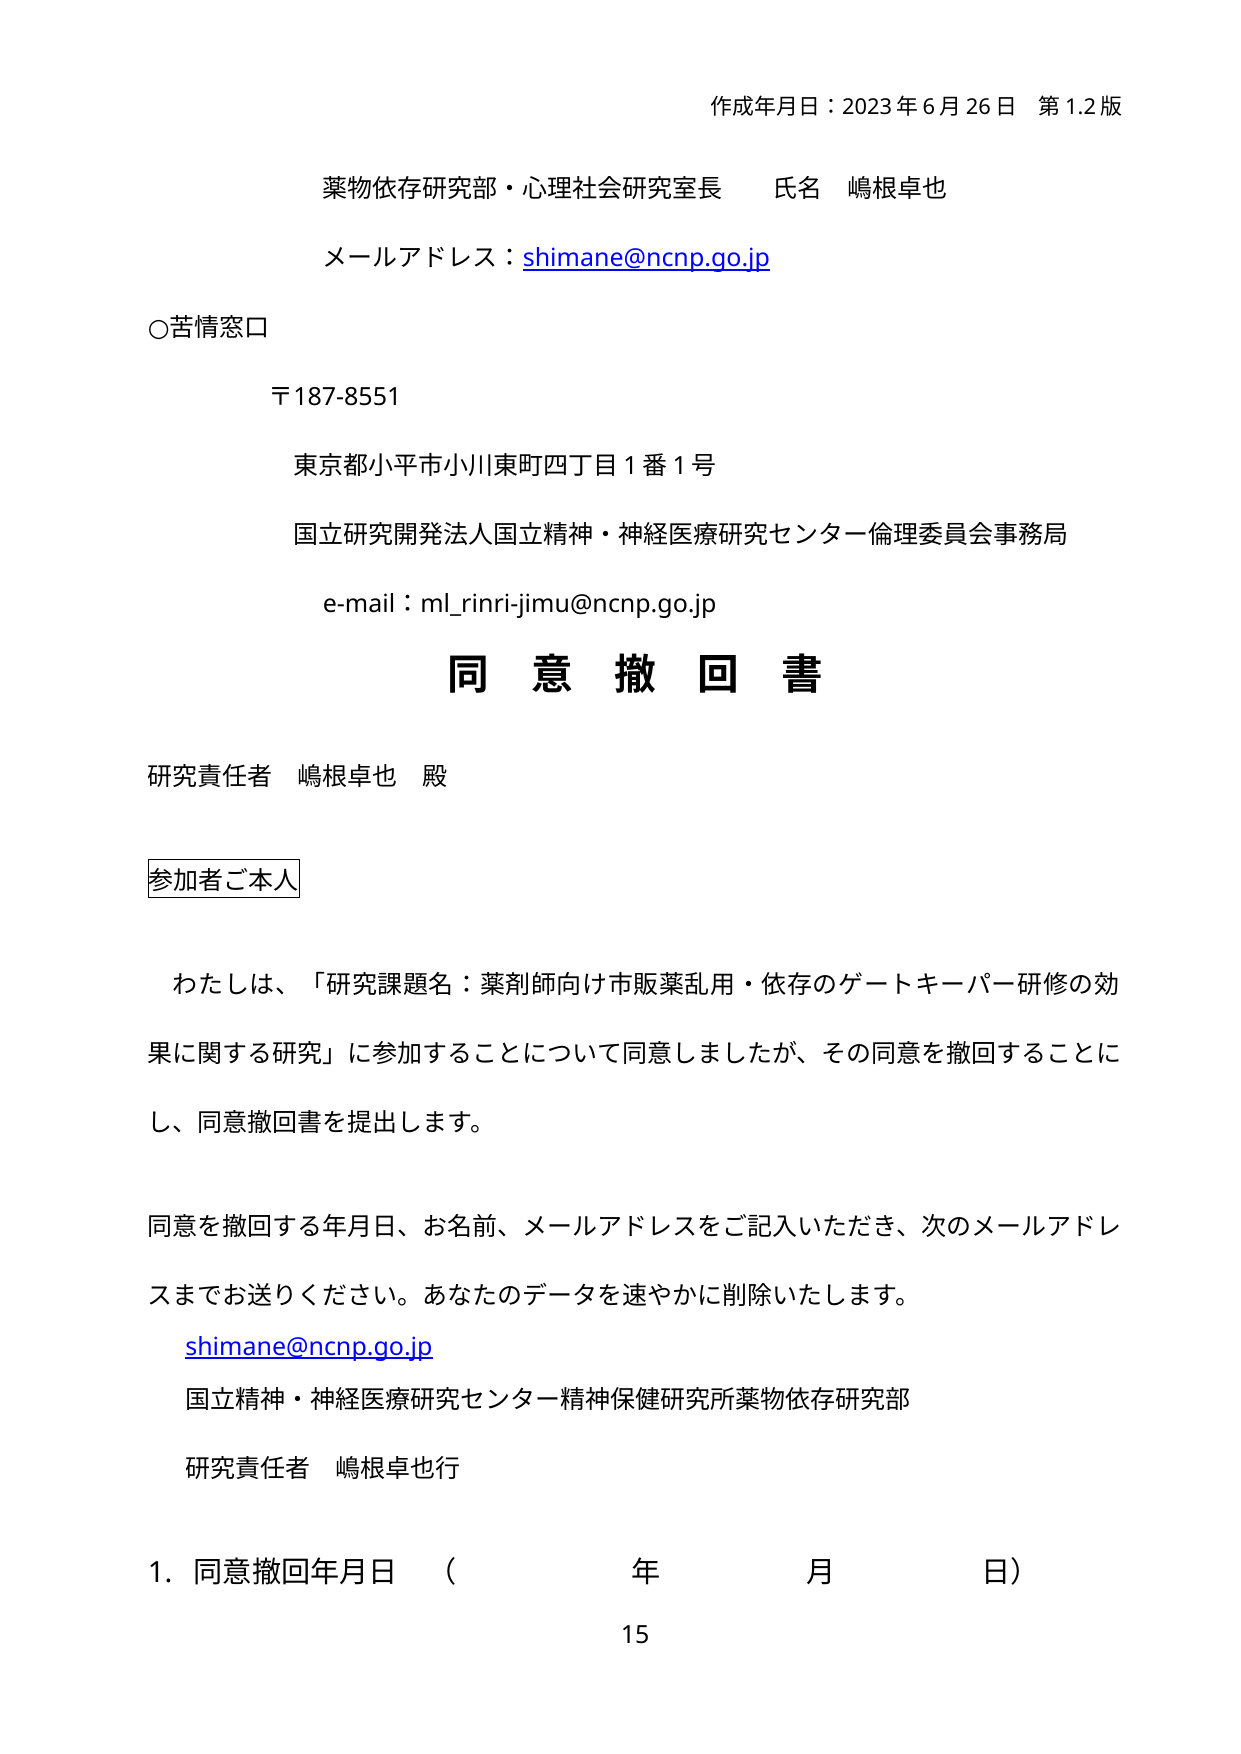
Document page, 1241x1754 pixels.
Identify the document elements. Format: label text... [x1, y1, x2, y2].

text ○苦情窓口 [148, 291, 1122, 360]
text 研究責任者 嶋根卓也行 [185, 1432, 1090, 1501]
text 参加者ご本人 [148, 844, 1122, 913]
text メールアドレス：shimane@ncnp.go.jp [235, 221, 1122, 291]
text 国立精神・神経医療研究センター精神保健研究所薬物依存研究部 [185, 1363, 1090, 1432]
text 同意を撤回する年月日、お名前、メールアドレスをご記入いただき、次のメールアドレスまでお送りください。あなたのデータを速やかに削除いたします。 [148, 1190, 1122, 1328]
text 研究責任者 嶋根卓也 殿 [148, 740, 1122, 809]
text 薬物依存研究部・心理社会研究室長 氏名 嶋根卓也 [235, 152, 1122, 221]
text 国立研究開発法人国立精神・神経医療研究センター倫理委員会事務局 [268, 498, 1122, 567]
text e-mail：ml_rinri-jimu@ncnp.go.jp [148, 567, 1122, 636]
text 東京都小平市小川東町四丁目1番1号 [268, 429, 1122, 498]
text わたしは、「研究課題名：薬剤師向け市販薬乱用・依存のゲートキーパー研修の効果に関する研究」に参加することについて同意しましたが、その同意を撤回することにし、同意撤回書を提出します。 [148, 948, 1122, 1155]
list 同意撤回年月日 （ 年 月 日） [148, 1536, 1122, 1605]
text shimane@ncnp.go.jp [185, 1328, 1090, 1363]
text 同 意 撤 回 書 [148, 636, 1122, 706]
text 〒187-8551 [268, 360, 1122, 429]
